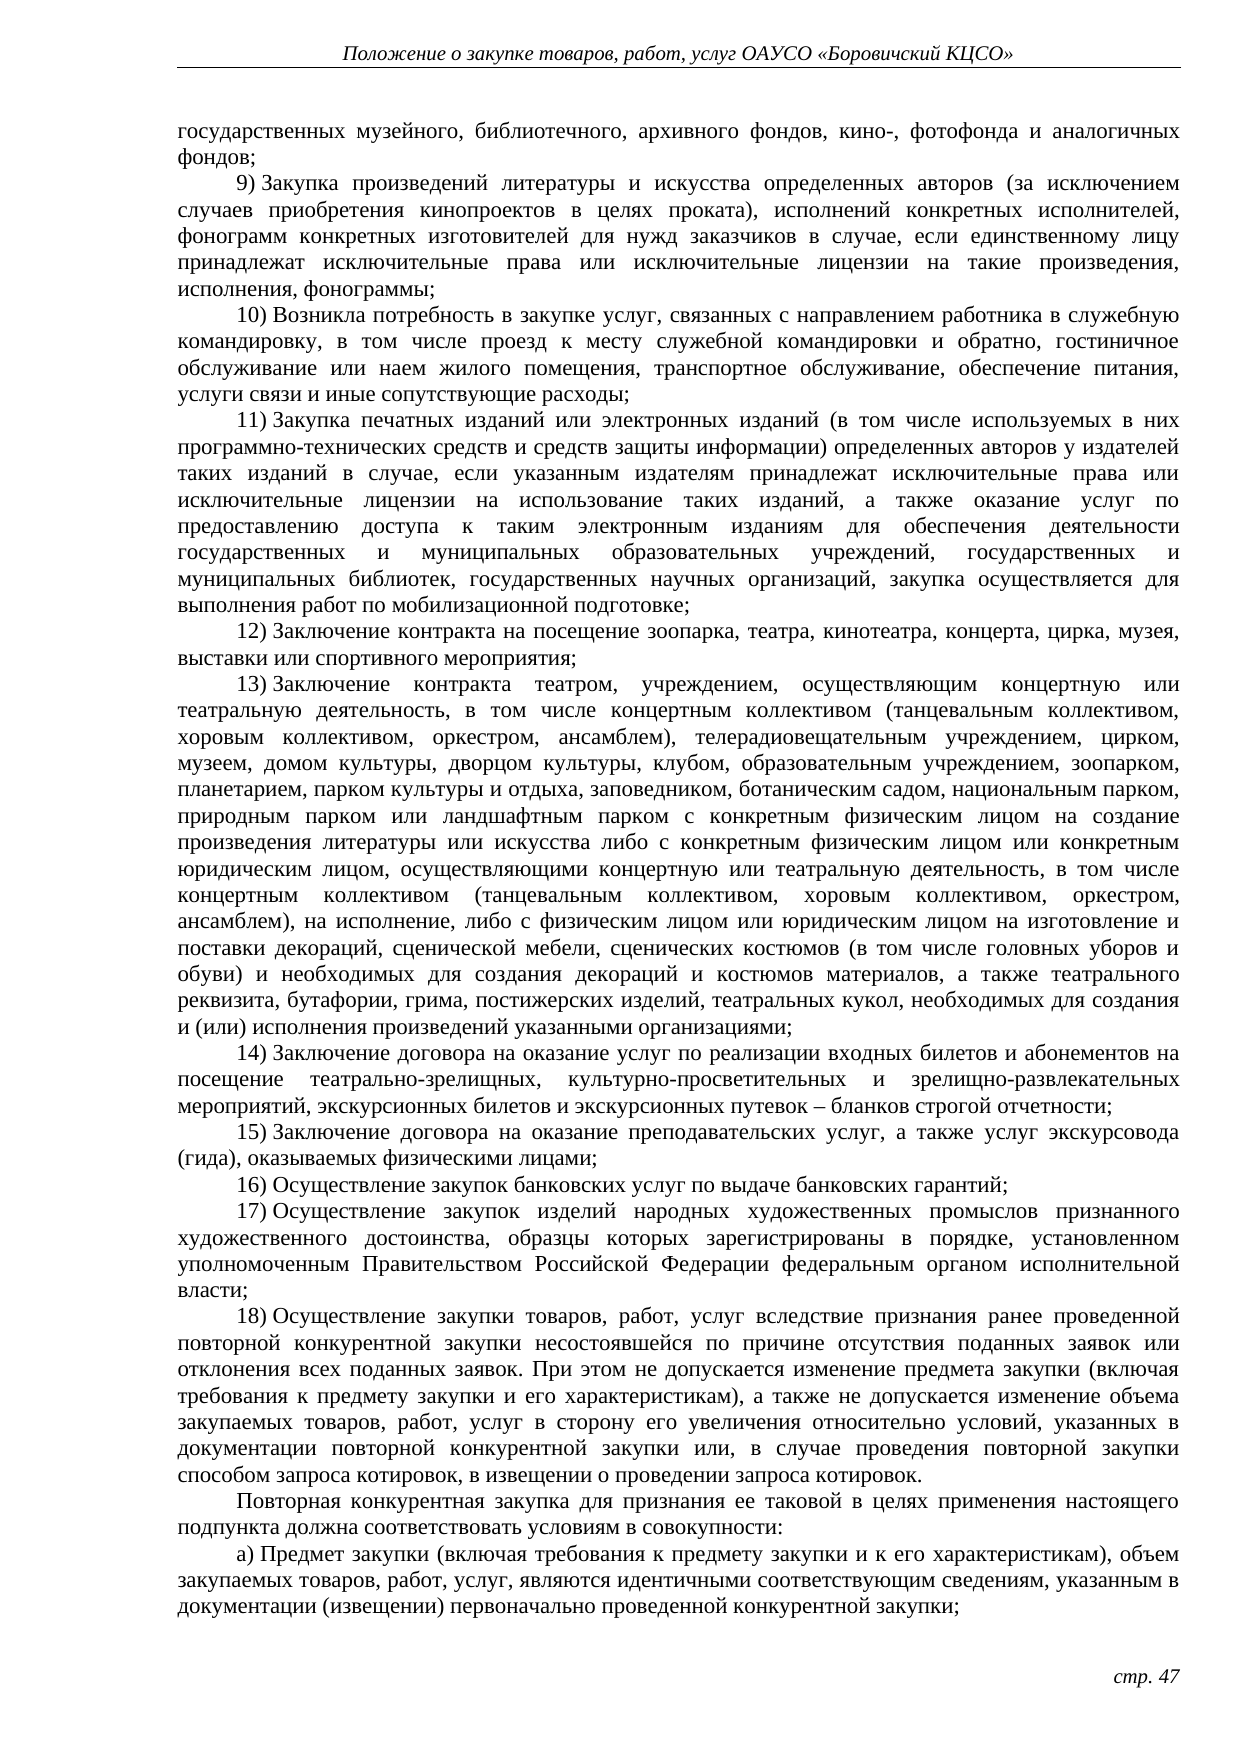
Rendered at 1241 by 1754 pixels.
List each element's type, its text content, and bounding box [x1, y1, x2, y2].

text а) Предмет закупки (включая требования к предмету закупки и к его характеристикам), объем закупаемых товаров, работ, услуг, являются идентичными соответствующим сведениям, указанным в документации (извещении) первоначально проведенной конкурентной закупки; [177, 1540, 1181, 1619]
text 15) Заключение договора на оказание преподавательских услуг, а также услуг экскурсовода (гида), оказываемых физическими лицами; [177, 1118, 1181, 1171]
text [177, 117, 1181, 169]
text 11) Закупка печатных изданий или электронных изданий (в том числе используемых в них программно-технических средств и средств защиты информации) определенных авторов у издателей таких изданий в случае, если указанным издателям принадлежат исключительные права или исключительные лицензии на использование таких изданий, а также оказание услуг по предоставлению доступа к таким электронным изданиям для обеспечения деятельности государственных и муниципальных образовательных учреждений, государственных и муниципальных библиотек, государственных научных организаций, закупка осуществляется для выполнения работ по мобилизационной подготовке; [177, 407, 1181, 617]
text 17) Осуществление закупок изделий народных художественных промыслов признанного художественного достоинства, образцы которых зарегистрированы в порядке, установленном уполномоченным Правительством Российской Федерации федеральным органом исполнительной власти; [177, 1197, 1181, 1303]
text 13) Заключение контракта театром, учреждением, осуществляющим концертную или театральную деятельность, в том числе концертным коллективом (танцевальным коллективом, хоровым коллективом, оркестром, ансамблем), телерадиовещательным учреждением, цирком, музеем, домом культуры, дворцом культуры, клубом, образовательным учреждением, зоопарком, планетарием, парком культуры и отдыха, заповедником, ботаническим садом, национальным парком, природным парком или ландшафтным парком с конкретным физическим лицом на создание произведения литературы или искусства либо с конкретным физическим лицом или конкретным юридическим лицом, осуществляющими концертную или театральную деятельность, в том числе концертным коллективом (танцевальным коллективом, хоровым коллективом, оркестром, ансамблем), на исполнение, либо с физическим лицом или юридическим лицом на изготовление и поставки декораций, сценической мебели, сценических костюмов (в том числе головных уборов и обуви) и необходимых для создания декораций и костюмов материалов, а также театрального реквизита, бутафории, грима, постижерских изделий, театральных кукол, необходимых для создания и (или) исполнения произведений указанными организациями; [177, 670, 1181, 1039]
text Повторная конкурентная закупка для признания ее таковой в целях применения настоящего подпункта должна соответствовать условиям в совокупности: [177, 1487, 1181, 1540]
text 14) Заключение договора на оказание услуг по реализации входных билетов и абонементов на посещение театрально-зрелищных, культурно-просветительных и зрелищно-развлекательных мероприятий, экскурсионных билетов и экскурсионных путевок – бланков строгой отчетности; [177, 1039, 1181, 1118]
text 12) Заключение контракта на посещение зоопарка, театра, кинотеатра, концерта, цирка, музея, выставки или спортивного мероприятия; [177, 617, 1181, 670]
text 9) Закупка произведений литературы и искусства определенных авторов (за исключением случаев приобретения кинопроектов в целях проката), исполнений конкретных исполнителей, фонограмм конкретных изготовителей для нужд заказчиков в случае, если единственному лицу принадлежат исключительные права или исключительные лицензии на такие произведения, исполнения, фонограммы; [177, 169, 1181, 301]
text 18) Осуществление закупки товаров, работ, услуг вследствие признания ранее проведенной повторной конкурентной закупки несостоявшейся по причине отсутствия поданных заявок или отклонения всех поданных заявок. При этом не допускается изменение предмета закупки (включая требования к предмету закупки и его характеристикам), а также не допускается изменение объема закупаемых товаров, работ, услуг в сторону его увеличения относительно условий, указанных в документации повторной конкурентной закупки или, в случае проведения повторной закупки способом запроса котировок, в извещении о проведении запроса котировок. [177, 1303, 1181, 1487]
text 10) Возникла потребность в закупке услуг, связанных с направлением работника в служебную командировку, в том числе проезд к месту служебной командировки и обратно, гостиничное обслуживание или наем жилого помещения, транспортное обслуживание, обеспечение питания, услуги связи и иные сопутствующие расходы; [177, 301, 1181, 407]
text 16) Осуществление закупок банковских услуг по выдаче банковских гарантий; [177, 1171, 1181, 1197]
